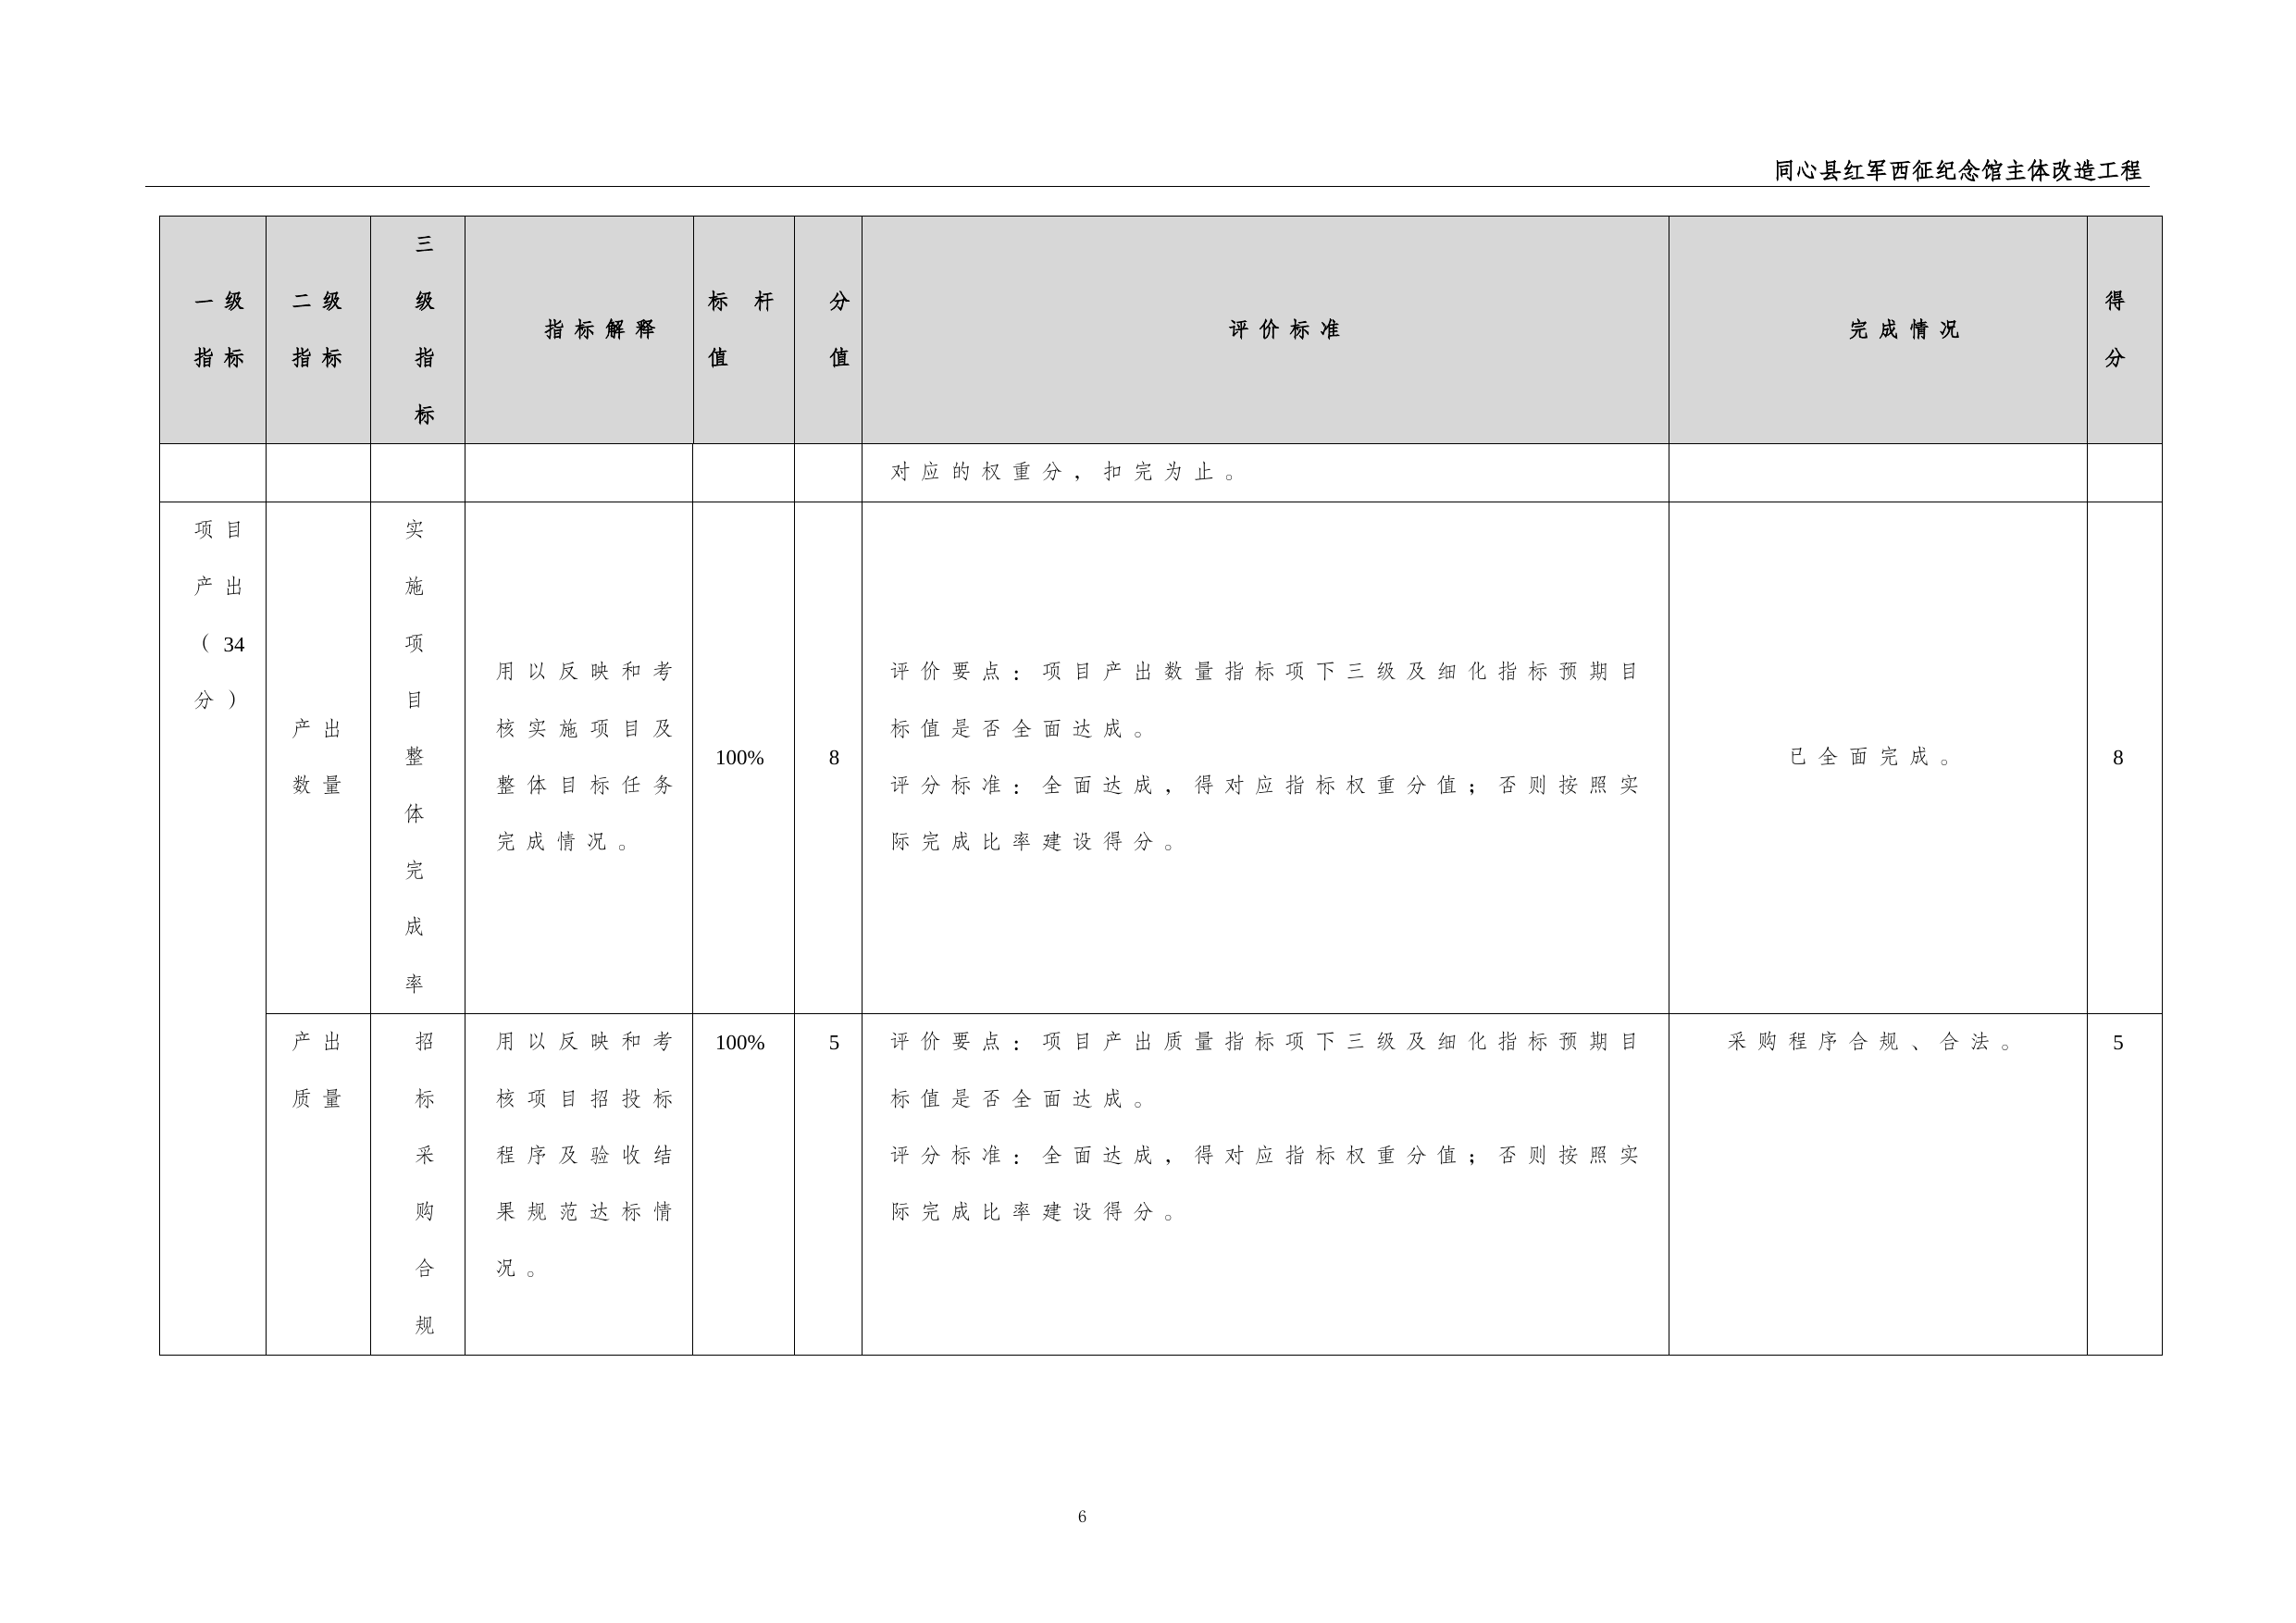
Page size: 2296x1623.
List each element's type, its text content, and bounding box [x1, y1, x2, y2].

table_cell 已全面完成。 [1669, 502, 2087, 1013]
table_cell 5 [2088, 1014, 2162, 1355]
table_cell 5 [795, 1014, 862, 1355]
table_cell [863, 1014, 1669, 1355]
table_cell 以上每条要素各占权重的 25%，每有一条不符合，扣除对应的权重分，扣完为止。 [863, 444, 1669, 502]
table_cell 100% [693, 1014, 794, 1355]
table_cell 用以反映和考核实施项目及整体目标任务完成情况。 [465, 502, 692, 1013]
table_header 标杆值 [694, 217, 794, 443]
table_cell 招标采购合规率 [371, 1014, 465, 1355]
table_cell 采购程序合规、合法。 [1669, 1014, 2087, 1355]
table_cell 用以反映和考核项目招投标程序及验收结果规范达标情况。 [465, 1014, 692, 1355]
table_header 三级指标 [371, 217, 465, 443]
table_header 分值 [795, 217, 862, 443]
table_cell 评价要点：项目产出数量指标项下三级及细化指标预期目标值是否全面达成。 评分标准：全面达成，得对应指标权重分值；否则按照实际完成比率建设得分。 [863, 502, 1669, 1013]
table_cell 8 [2088, 502, 2162, 1013]
table_cell 产出质量 [267, 1014, 370, 1355]
table_cell 100% [693, 502, 794, 1013]
table_header 一级指标 [160, 217, 266, 443]
table_header 二级指标 [267, 217, 370, 443]
table_cell 产出数量 [267, 502, 370, 1013]
table_cell 项目产出（34分） [160, 502, 266, 1355]
table_header 完成情况 [1669, 217, 2087, 443]
table_header 指标解释 [465, 217, 693, 443]
table_header 得分 [2088, 217, 2162, 443]
table_cell 8 [795, 502, 862, 1013]
table_header 评价标准 [863, 217, 1669, 443]
table_cell 实施项目整体完成率 [371, 502, 465, 1013]
